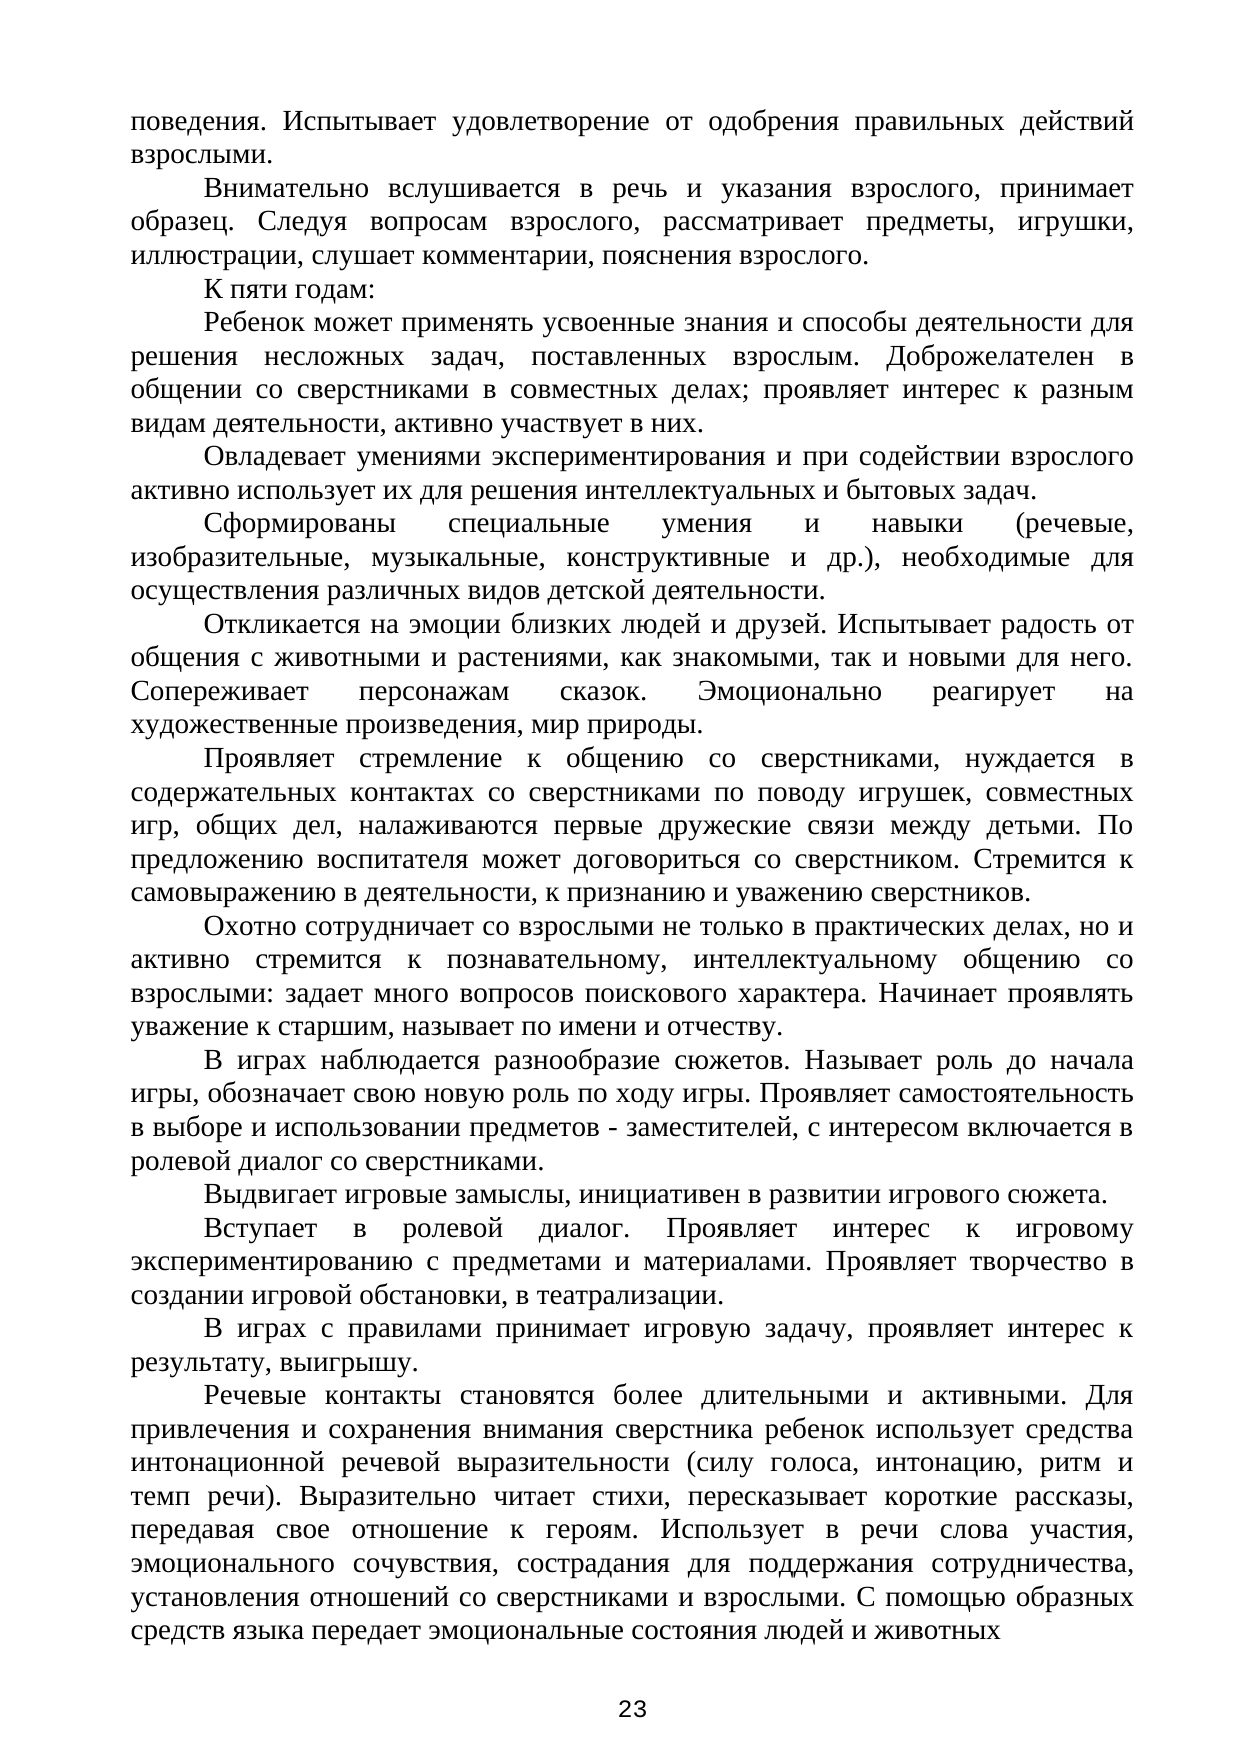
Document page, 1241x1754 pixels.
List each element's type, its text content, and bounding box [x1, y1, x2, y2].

text Внимательно вслушивается в речь и указания взрослого, принимает образец. Следуя вопросам взрослого, рассматривает предметы, игрушки, иллюстрации, слушает комментарии, пояснения взрослого. [130, 171, 1134, 271]
text Охотно сотрудничает со взрослыми не только в практических делах, но и активно стремится к познавательному, интеллектуальному общению со взрослыми: задает много вопросов поискового характера. Начинает проявлять уважение к старшим, называет по имени и отчеству. [130, 908, 1134, 1043]
text Откликается на эмоции близких людей и друзей. Испытывает радость от общения с животными и растениями, как знакомыми, так и новыми для него. Сопереживает персонажам сказок. Эмоционально реагирует на художественные произведения, мир природы. [130, 607, 1134, 741]
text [130, 103, 1134, 171]
text Выдвигает игровые замыслы, инициативен в развитии игрового сюжета. [130, 1177, 1137, 1210]
text Проявляет стремление к общению со сверстниками, нуждается в содержательных контактах со сверстниками по поводу игрушек, совместных игр, общих дел, налаживаются первые дружеские связи между детьми. По предложению воспитателя может договориться со сверстником. Стремится к самовыражению в деятельности, к признанию и уважению сверстников. [130, 741, 1134, 908]
text В играх с правилами принимает игровую задачу, проявляет интерес к результату, выигрышу. [130, 1311, 1134, 1378]
text К пяти годам: [130, 271, 1137, 305]
text Ребенок может применять усвоенные знания и способы деятельности для решения несложных задач, поставленных взрослым. Доброжелателен в общении со сверстниками в совместных делах; проявляет интерес к разным видам деятельности, активно участвует в них. [130, 305, 1134, 439]
text Речевые контакты становятся более длительными и активными. Для привлечения и сохранения внимания сверстника ребенок использует средства интонационной речевой выразительности (силу голоса, интонацию, ритм и темп речи). Выразительно читает стихи, пересказывает короткие рассказы, передавая свое отношение к героям. Использует в речи слова участия, эмоционального сочувствия, сострадания для поддержания сотрудничества, установления отношений со сверстниками и взрослыми. С помощью образных средств языка передает эмоциональные состояния людей и животных [130, 1378, 1134, 1646]
text В играх наблюдается разнообразие сюжетов. Называет роль до начала игры, обозначает свою новую роль по ходу игры. Проявляет самостоятельность в выборе и использовании предметов - заместителей, с интересом включается в ролевой диалог со сверстниками. [130, 1043, 1134, 1177]
text Сформированы специальные умения и навыки (речевые, изобразительные, музыкальные, конструктивные и др.), необходимые для осуществления различных видов детской деятельности. [130, 506, 1134, 607]
text Вступает в ролевой диалог. Проявляет интерес к игровому экспериментированию с предметами и материалами. Проявляет творчество в создании игровой обстановки, в театрализации. [130, 1210, 1134, 1311]
text Овладевает умениями экспериментирования и при содействии взрослого активно использует их для решения интеллектуальных и бытовых задач. [130, 439, 1134, 506]
